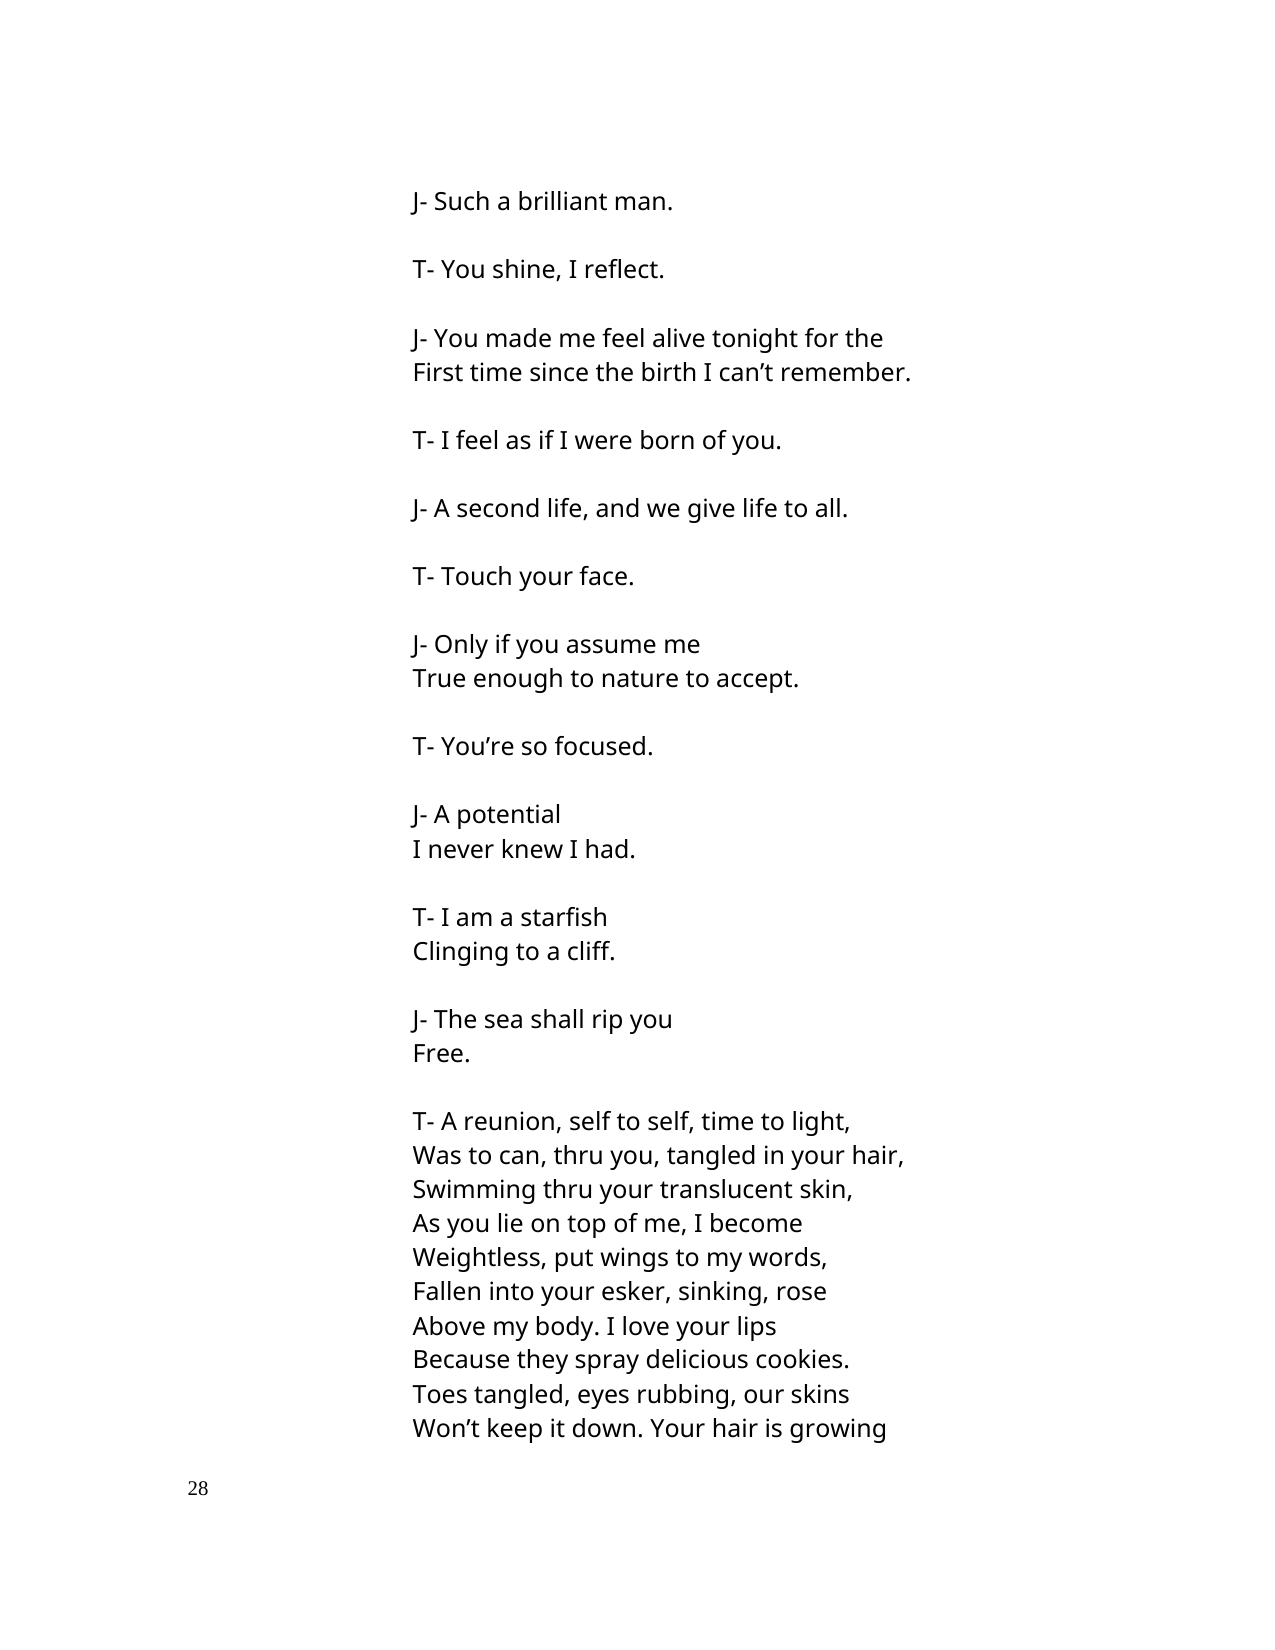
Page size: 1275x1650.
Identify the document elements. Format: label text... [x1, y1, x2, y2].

text Weightless, put wings to my words, [412, 1240, 1087, 1274]
text Was to can, thru you, tangled in your hair, [412, 1138, 1087, 1172]
text T- A reunion, self to self, time to light, [412, 1104, 1087, 1138]
text Fallen into your esker, sinking, rose [412, 1274, 1087, 1308]
text T- You shine, I reflect. [412, 252, 1087, 286]
text J- Only if you assume me [412, 627, 1087, 661]
text T- Touch your face. [412, 559, 1087, 593]
text Toes tangled, eyes rubbing, our skins [412, 1376, 1087, 1410]
text Won’t keep it down. Your hair is growing [412, 1410, 1087, 1444]
text I never knew I had. [412, 831, 1087, 865]
text J- The sea shall rip you [412, 1002, 1087, 1036]
text J- A second life, and we give life to all. [412, 491, 1087, 525]
text Clinging to a cliff. [412, 933, 1087, 967]
text Because they spray delicious cookies. [412, 1342, 1087, 1376]
text First time since the birth I can’t remember. [412, 354, 1087, 388]
text As you lie on top of me, I become [412, 1206, 1087, 1240]
text J- A potential [412, 797, 1087, 831]
text T- I feel as if I were born of you. [412, 422, 1087, 457]
text Free. [412, 1036, 1087, 1070]
text T- You’re so focused. [412, 729, 1087, 763]
text J- You made me feel alive tonight for the [412, 320, 1087, 354]
text T- I am a starfish [412, 899, 1087, 933]
text Above my body. I love your lips [412, 1308, 1087, 1342]
text True enough to nature to accept. [412, 661, 1087, 695]
text J- Such a brilliant man. [412, 184, 1087, 218]
text Swimming thru your translucent skin, [412, 1172, 1087, 1206]
